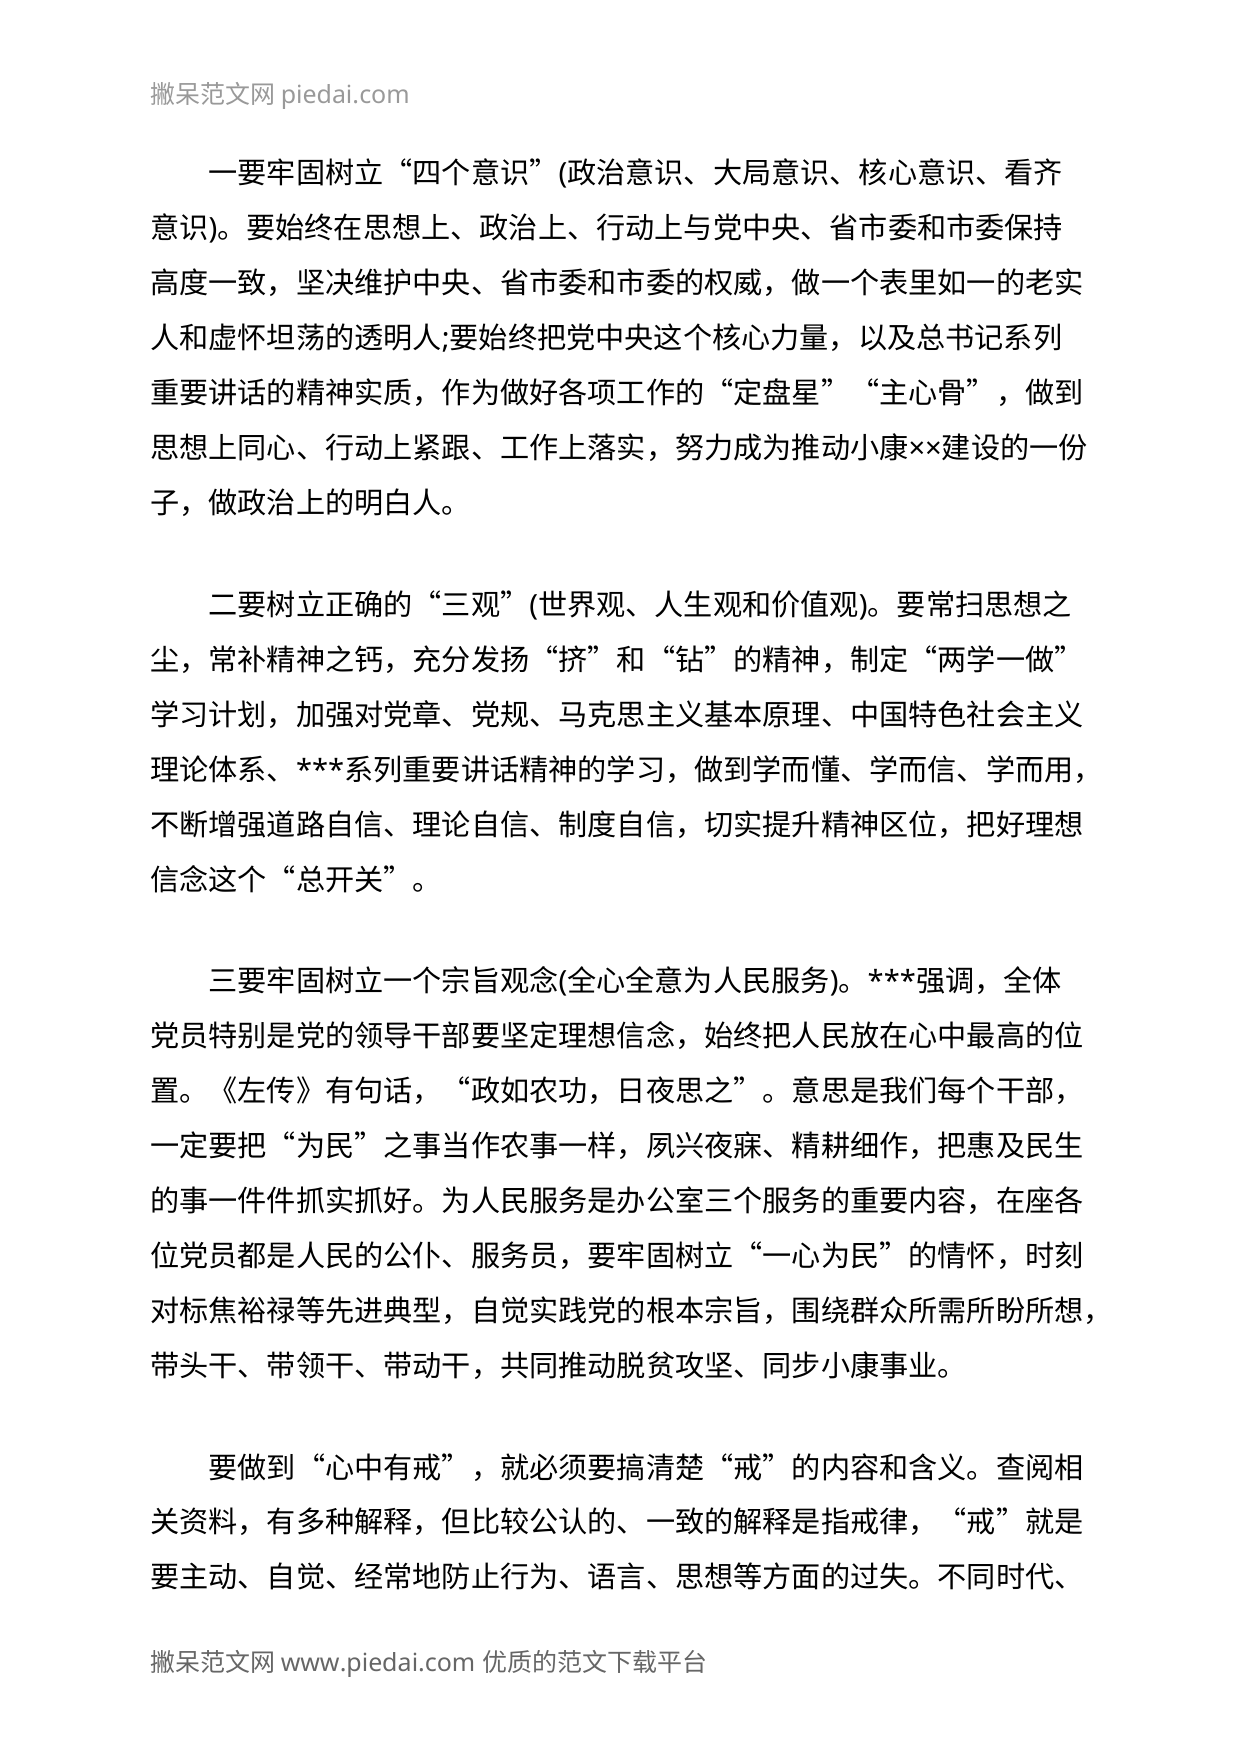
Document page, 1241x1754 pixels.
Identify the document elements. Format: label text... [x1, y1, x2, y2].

text 二要树立正确的“三观”(世界观、人生观和价值观)。要常扫思想之尘，常补精神之钙，充分发扬“挤”和“钻”的精神，制定“两学一做”学习计划，加强对党章、党规、马克思主义基本原理、中国特色社会主义理论体系、***系列重要讲话精神的学习，做到学而懂、学而信、学而用，不断增强道路自信、理论自信、制度自信，切实提升精神区位，把好理想信念这个“总开关”。 [150, 582, 1090, 898]
text 一要牢固树立“四个意识”(政治意识、大局意识、核心意识、看齐意识)。要始终在思想上、政治上、行动上与党中央、省市委和市委保持高度一致，坚决维护中央、省市委和市委的权威，做一个表里如一的老实人和虚怀坦荡的透明人;要始终把党中央这个核心力量，以及总书记系列重要讲话的精神实质，作为做好各项工作的“定盘星”“主心骨”，做到思想上同心、行动上紧跟、工作上落实，努力成为推动小康××建设的一份子，做政治上的明白人。 [150, 150, 1090, 522]
text 三要牢固树立一个宗旨观念(全心全意为人民服务)。***强调，全体党员特别是党的领导干部要坚定理想信念，始终把人民放在心中最高的位置。《左传》有句话，“政如农功，日夜思之”。意思是我们每个干部，一定要把“为民”之事当作农事一样，夙兴夜寐、精耕细作，把惠及民生的事一件件抓实抓好。为人民服务是办公室三个服务的重要内容，在座各位党员都是人民的公仆、服务员，要牢固树立“一心为民”的情怀，时刻对标焦裕禄等先进典型，自觉实践党的根本宗旨，围绕群众所需所盼所想，带头干、带领干、带动干，共同推动脱贫攻坚、同步小康事业。 [150, 958, 1090, 1385]
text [150, 1444, 1090, 1596]
